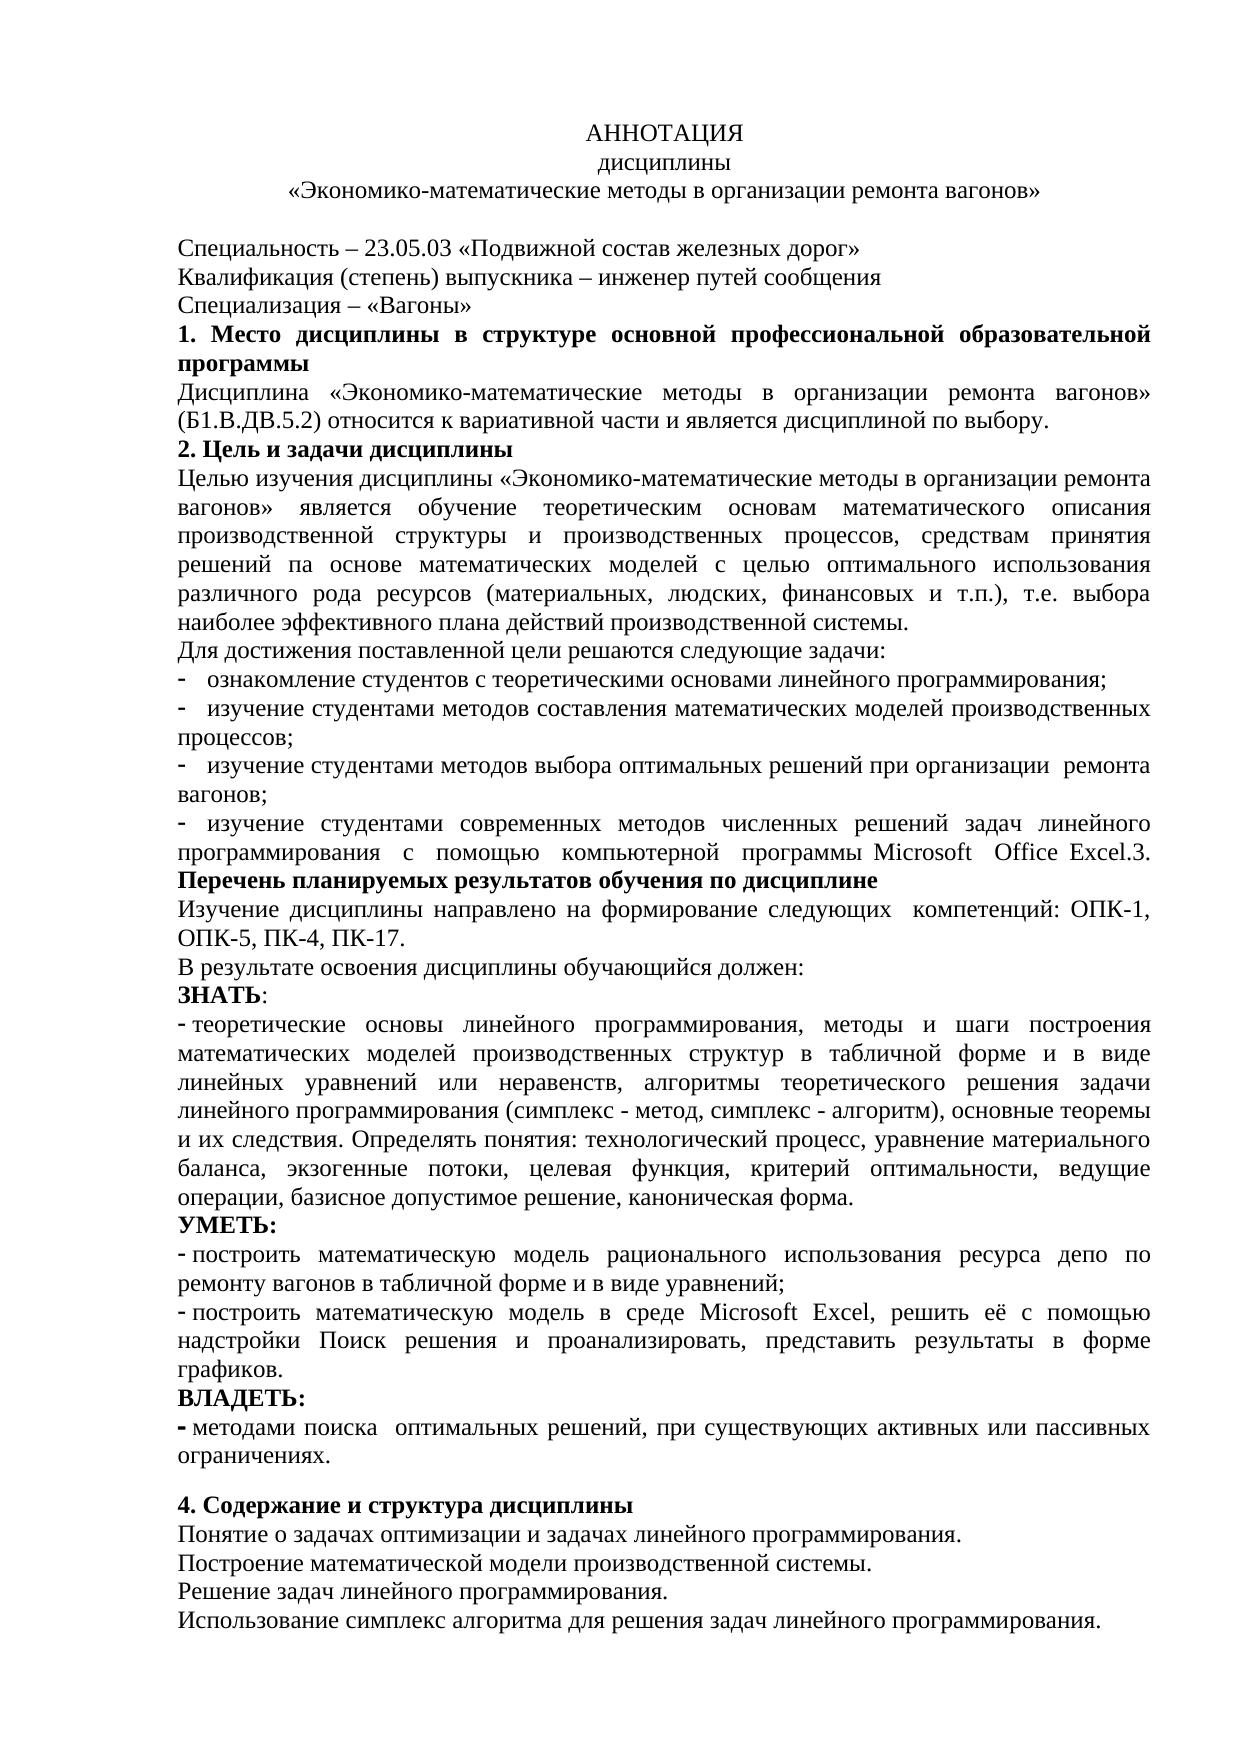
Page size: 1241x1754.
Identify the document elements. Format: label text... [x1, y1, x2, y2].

list построить математическую модель рационального использования ресурса депо по ремонту вагонов в табличной форме и в виде уравнений; [177, 1239, 1152, 1297]
list изучение студентами методов выбора оптимальных решений при организации ремонта вагонов; [177, 751, 1152, 808]
list методами поиска оптимальных решений, при существующих активных или пассивных ограничениях. [177, 1412, 1152, 1469]
list теоретические основы линейного программирования, методы и шаги построения математических моделей производственных структур в табличной форме и в виде линейных уравнений или неравенств, алгоритмы теоретического решения задачи линейного программирования (симплекс - метод, симплекс - алгоритм), основные теоремы и их следствия. Определять понятия: технологический процесс, уравнение материального баланса, экзогенные потоки, целевая функция, критерий оптимальности, ведущие операции, базисное допустимое решение, каноническая форма. [177, 1009, 1152, 1211]
list изучение студентами современных методов численных решений задач линейного программирования с помощью компьютерной программы Microsoft Office Excel.3. Перечень планируемых результатов обучения по дисциплине [177, 808, 1152, 894]
list изучение студентами методов составления математических моделей производственных процессов; [177, 693, 1152, 751]
text Изучение дисциплины направлено на формирование следующих компетенций: ОПК-1, ОПК-5, ПК-4, ПК-17. [177, 894, 1152, 952]
text ЗНАТЬ: [177, 981, 1152, 1009]
text Специальность – 23.05.03 «Подвижной состав железных дорог» [177, 233, 1152, 262]
text 4. Содержание и структура дисциплины [177, 1490, 1152, 1519]
text Понятие о задачах оптимизации и задачах линейного программирования. [177, 1519, 1152, 1548]
text Решение задач линейного программирования. [177, 1576, 1152, 1605]
text УМЕТЬ: [177, 1211, 1152, 1239]
text Целью изучения дисциплины «Экономико-математические методы в организации ремонта вагонов» является обучение теоретическим основам математического описания производственной структуры и производственных процессов, средствам принятия решений па основе математических моделей с целью оптимального использования различного рода ресурсов (материальных, людских, финансовых и т.п.), т.е. выбора наиболее эффективного плана действий производственной системы. [177, 463, 1152, 636]
text 2. Цель и задачи дисциплины [177, 434, 1152, 463]
text 1. Место дисциплины в структуре основной профессиональной образовательной программы [177, 319, 1152, 377]
list ознакомление студентов с теоретическими основами линейного программирования; [177, 664, 1152, 693]
list построить математическую модель в среде Microsoft Excel, решить её с помощью надстройки Поиск решения и проанализировать, представить результаты в форме графиков. [177, 1297, 1152, 1383]
text Дисциплина «Экономико-математические методы в организации ремонта вагонов» (Б1.В.ДВ.5.2) относится к вариативной части и является дисциплиной по выбору. [177, 377, 1152, 434]
text Для достижения поставленной цели решаются следующие задачи: [177, 636, 1152, 664]
text В результате освоения дисциплины обучающийся должен: [177, 952, 1152, 981]
text Использование симплекс алгоритма для решения задач линейного программирования. [177, 1605, 1152, 1634]
text дисциплины [177, 147, 1152, 176]
text Специализация – «Вагоны» [177, 291, 1152, 319]
text АННОТАЦИЯ [177, 118, 1152, 147]
text Квалификация (степень) выпускника – инженер путей сообщения [177, 262, 1152, 291]
text «Экономико-математические методы в организации ремонта вагонов» [177, 176, 1152, 204]
text Построение математической модели производственной системы. [177, 1548, 1152, 1576]
text ВЛАДЕТЬ: [177, 1383, 1152, 1412]
